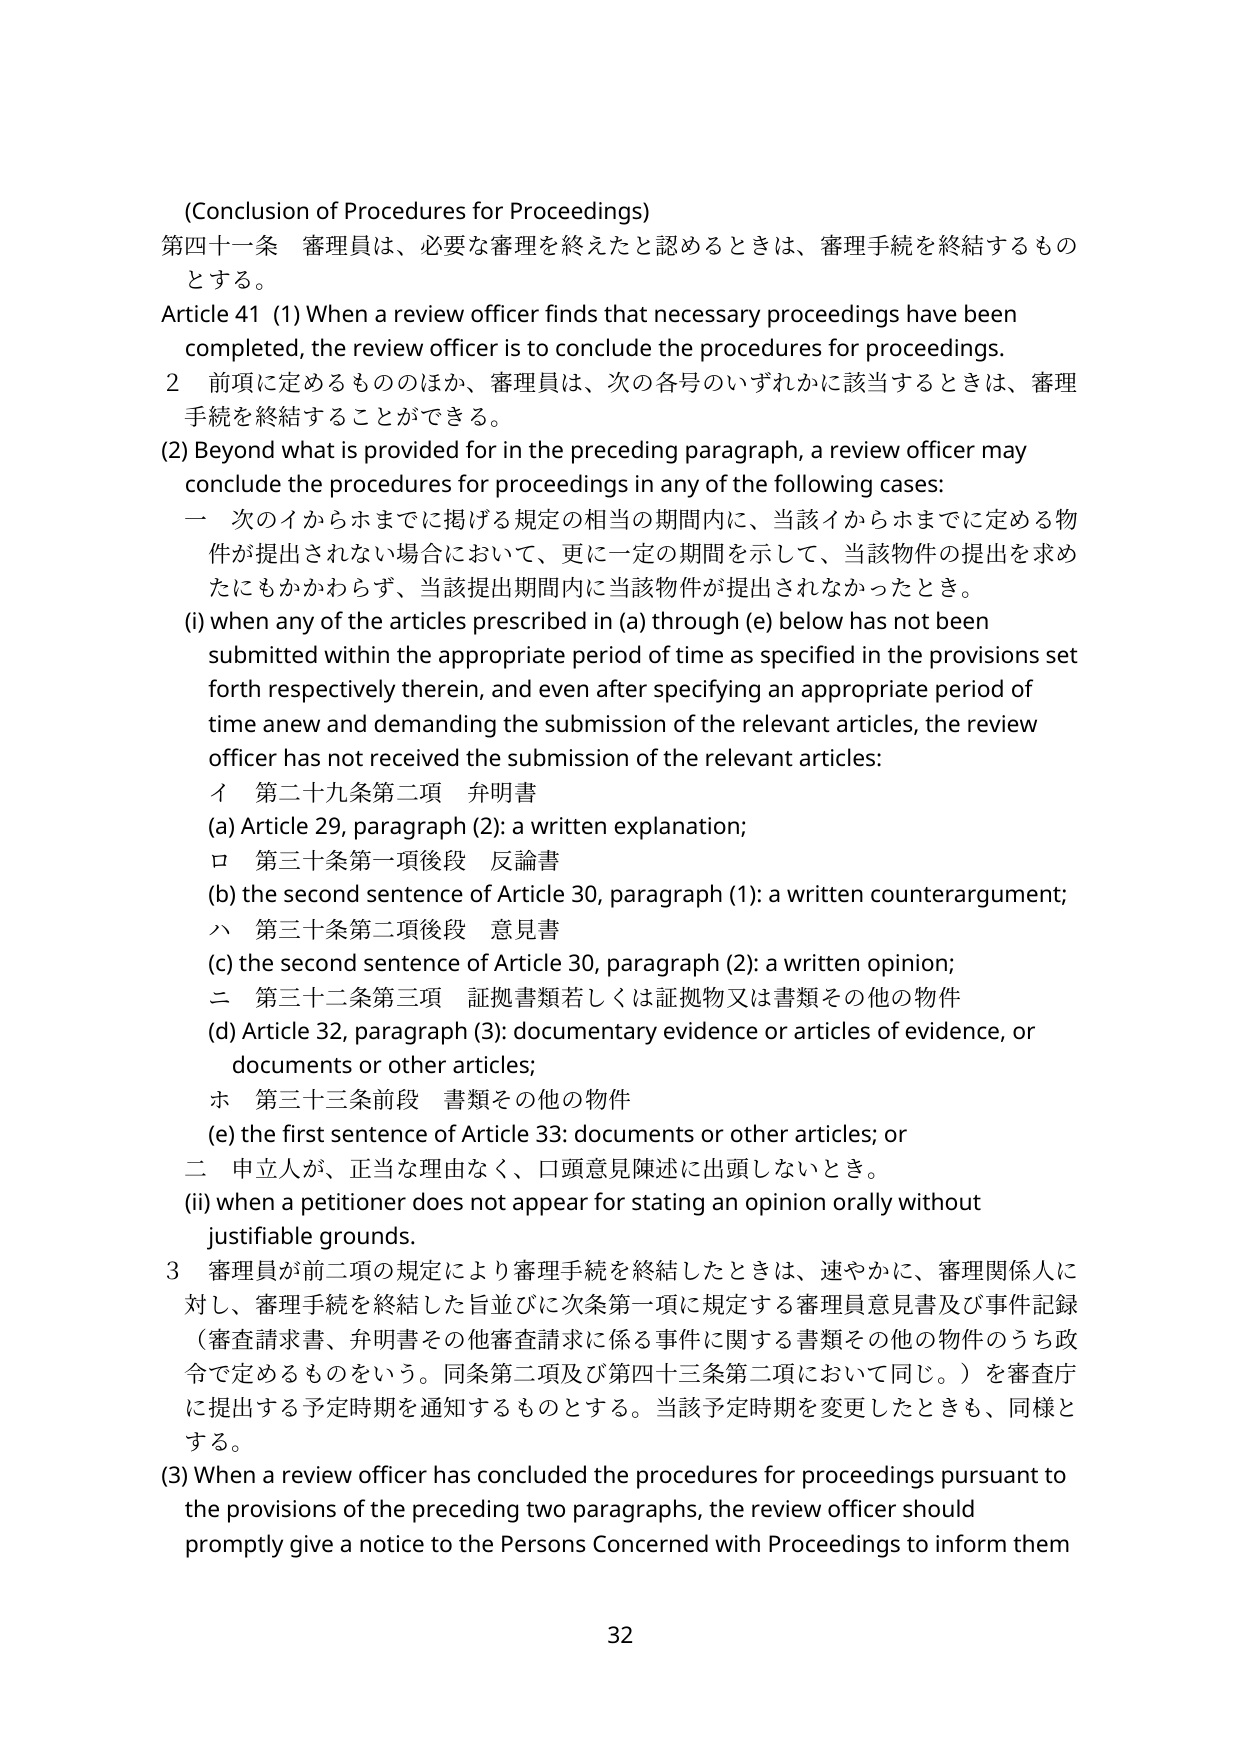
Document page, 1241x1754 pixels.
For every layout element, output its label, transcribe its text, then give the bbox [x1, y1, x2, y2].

text 二 申立人が、正当な理由なく、口頭意見陳述に出頭しないとき。 [184, 1150, 1079, 1184]
text ハ 第三十条第二項後段 意見書 [207, 911, 1079, 945]
text ２ 前項に定めるもののほか、審理員は、次の各号のいずれかに該当するときは、審理手続を終結することができる。 [161, 364, 1079, 433]
text ホ 第三十三条前段 書類その他の物件 [207, 1082, 1079, 1116]
text (i) when any of the articles prescribed in (a) through (e) below has not been submitted within the appropriate period of time as specified in the provisions set forth respectively therein, and even after specifying an appropriate period of time anew and demanding the submission of the relevant articles, the review officer has not received the submission of the relevant articles: [184, 604, 1079, 774]
text イ 第二十九条第二項 弁明書 [207, 774, 1079, 809]
text (d) Article 32, paragraph (3): documentary evidence or articles of evidence, or documents or other articles; [207, 1014, 1079, 1082]
text ニ 第三十二条第三項 証拠書類若しくは証拠物又は書類その他の物件 [207, 979, 1079, 1014]
text (ii) when a petitioner does not appear for stating an opinion orally without justifiable grounds. [184, 1184, 1079, 1253]
text (b) the second sentence of Article 30, paragraph (1): a written counterargument; [207, 877, 1079, 911]
text 一 次のイからホまでに掲げる規定の相当の期間内に、当該イからホまでに定める物件が提出されない場合において、更に一定の期間を示して、当該物件の提出を求めたにもかかわらず、当該提出期間内に当該物件が提出されなかったとき。 [184, 501, 1079, 604]
text (e) the first sentence of Article 33: documents or other articles; or [207, 1116, 1079, 1150]
text ロ 第三十条第一項後段 反論書 [207, 843, 1079, 877]
text (2) Beyond what is provided for in the preceding paragraph, a review officer may conclude the procedures for proceedings in any of the following cases: [161, 433, 1079, 501]
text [161, 1458, 1079, 1560]
text ３ 審理員が前二項の規定により審理手続を終結したときは、速やかに、審理関係人に対し、審理手続を終結した旨並びに次条第一項に規定する審理員意見書及び事件記録（審査請求書、弁明書その他審査請求に係る事件に関する書類その他の物件のうち政令で定めるものをいう。同条第二項及び第四十三条第二項において同じ。）を審査庁に提出する予定時期を通知するものとする。当該予定時期を変更したときも、同様とする。 [161, 1253, 1079, 1458]
text (a) Article 29, paragraph (2): a written explanation; [207, 809, 1079, 843]
text (Conclusion of Procedures for Proceedings) [184, 194, 1079, 228]
text Article 41 (1) When a review officer finds that necessary proceedings have been completed, the review officer is to conclude the procedures for proceedings. [161, 296, 1079, 364]
text 第四十一条 審理員は、必要な審理を終えたと認めるときは、審理手続を終結するものとする。 [161, 228, 1079, 296]
text (c) the second sentence of Article 30, paragraph (2): a written opinion; [207, 945, 1079, 979]
